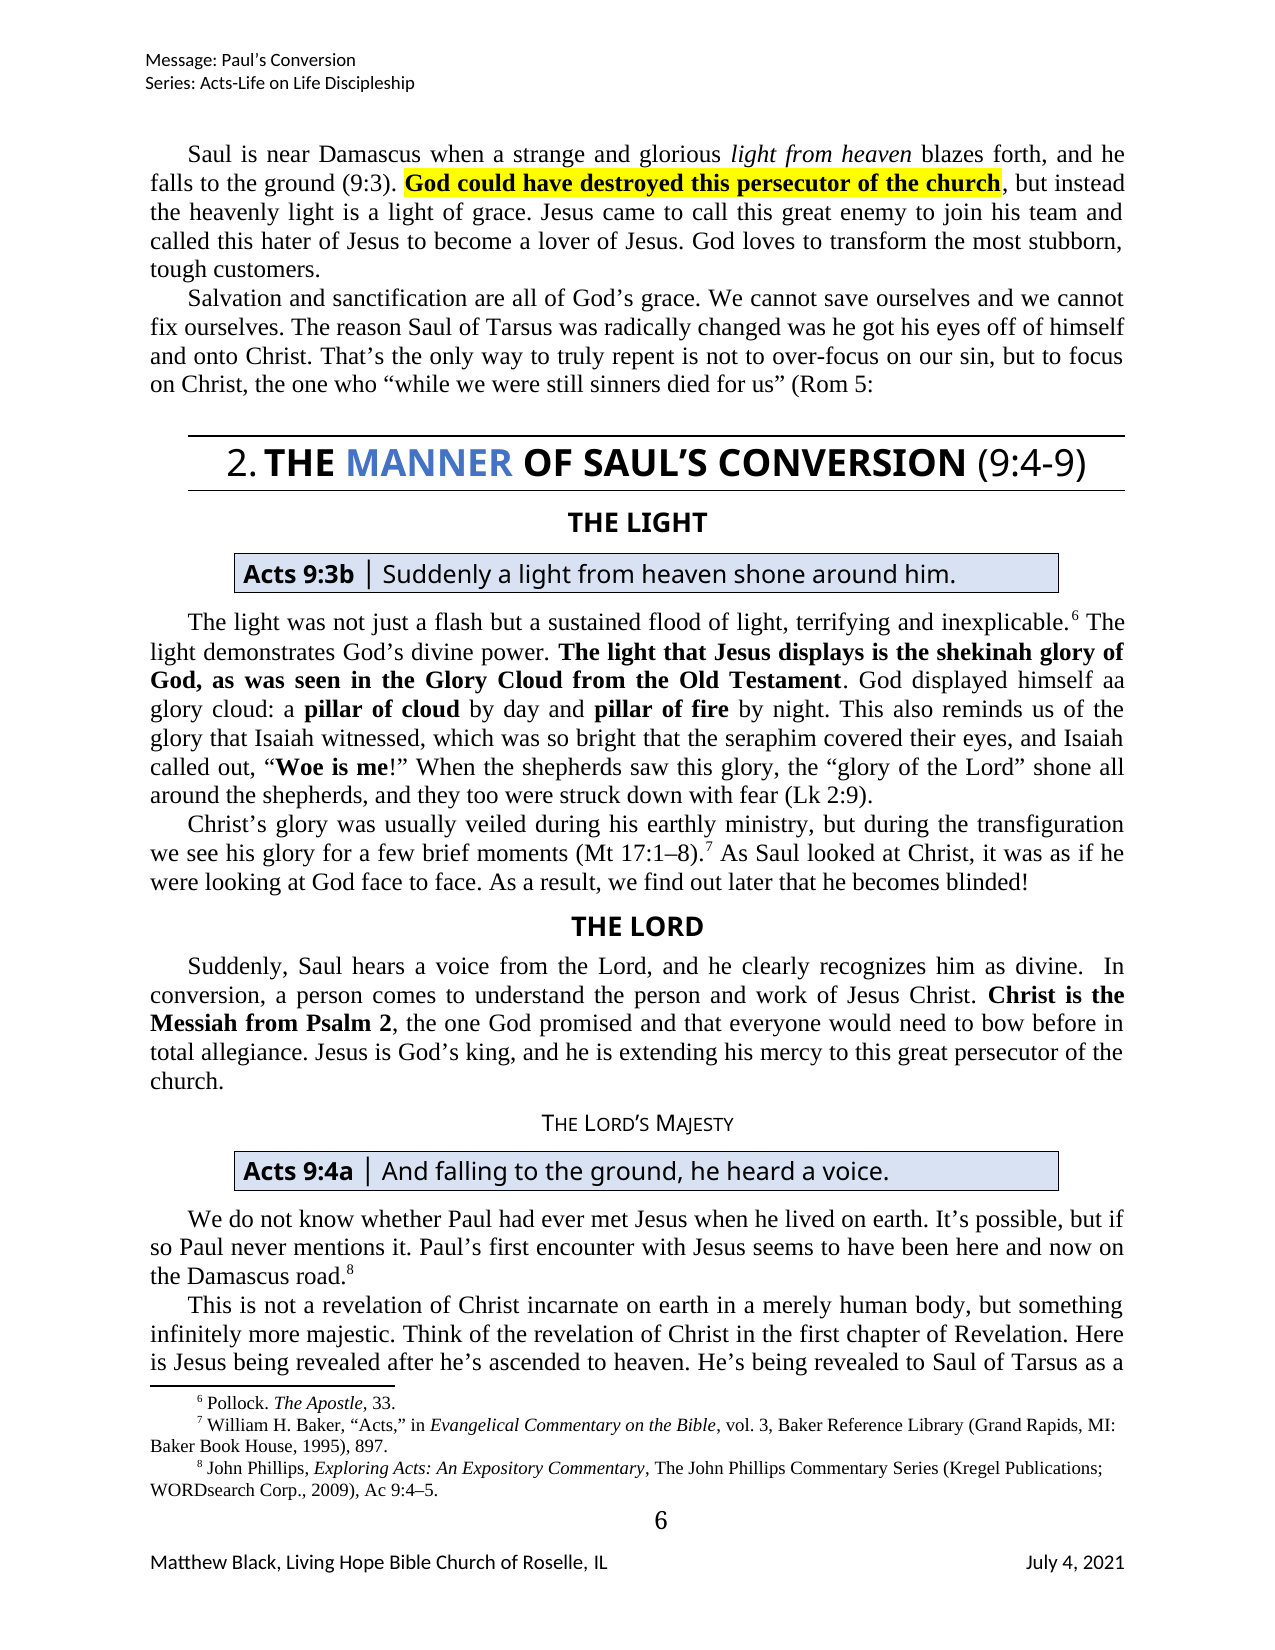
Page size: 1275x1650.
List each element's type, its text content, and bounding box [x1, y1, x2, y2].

text Suddenly, Saul hears a voice from the Lord, and he clearly recognizes him as divine. In conversion, a person comes to understand the person and work of Jesus Christ. Christ is the Messiah from Psalm 2, the one God promised and that everyone would need to bow before in total allegiance. Jesus is God’s king, and he is extending his mercy to this great persecutor of the church. [150, 951, 1125, 1095]
text We do not know whether Paul had ever met Jesus when he lived on earth. It’s possible, but if so Paul never mentions it. Paul’s first encounter with Jesus seems to have been here and now on the Damascus road. [150, 1204, 1125, 1290]
subtitle The Lord [150, 908, 1125, 945]
text Salvation and sanctification are all of God’s grace. We cannot save ourselves and we cannot fix ourselves. The reason Saul of Tarsus was radically changed was he got his eyes off of himself and onto Christ. That’s the only way to truly repent is not to over-focus on our sin, but to focus on Christ, the one who “while we were still sinners died for us” (Rom 5: [150, 283, 1125, 398]
subtitle The Lord’s Majesty [150, 1107, 1125, 1138]
text Christ’s glory was usually veiled during his earthly ministry, but during the transfiguration we see his glory for a few brief moments (Mt 17:1–8). As Saul looked at Christ, it was as if he were looking at God face to face. As a result, we find out later that he becomes blinded! [150, 809, 1125, 895]
subtitle The Light [150, 504, 1125, 541]
text Saul is near Damascus when a strange and glorious light from heaven blazes forth, and he falls to the ground (9:3). God could have destroyed this persecutor of the church, but instead the heavenly light is a light of grace. Jesus came to call this great enemy to join his team and called this hater of Jesus to become a lover of Jesus. God loves to transform the most stubborn, tough customers. [150, 139, 1125, 283]
text Acts 9:3b │ Suddenly a light from heaven shone around him. [235, 554, 1058, 592]
text Acts 9:4a │ And falling to the ground, he heard a voice. [235, 1152, 1058, 1190]
text ﻿The light was not just a flash but a sustained flood of light, terrifying and inexplicable. The light demonstrates God’s divine power. The light that Jesus displays is the shekinah glory of God, as was seen in the Glory Cloud from the Old Testament. God displayed himself aa glory cloud: a pillar of cloud by day and pillar of fire by night. This also reminds us of the glory that Isaiah witnessed, which was so bright that the seraphim covered their eyes, and Isaiah called out, “Woe is me!” When the shepherds saw this glory, the “glory of the Lord” shone all around the shepherds, and they too were struck down with fear (Lk 2:9). [150, 606, 1125, 809]
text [150, 1290, 1125, 1376]
subtitle The Manner of Saul’s Conversion (9:4-9) [187, 436, 1125, 491]
